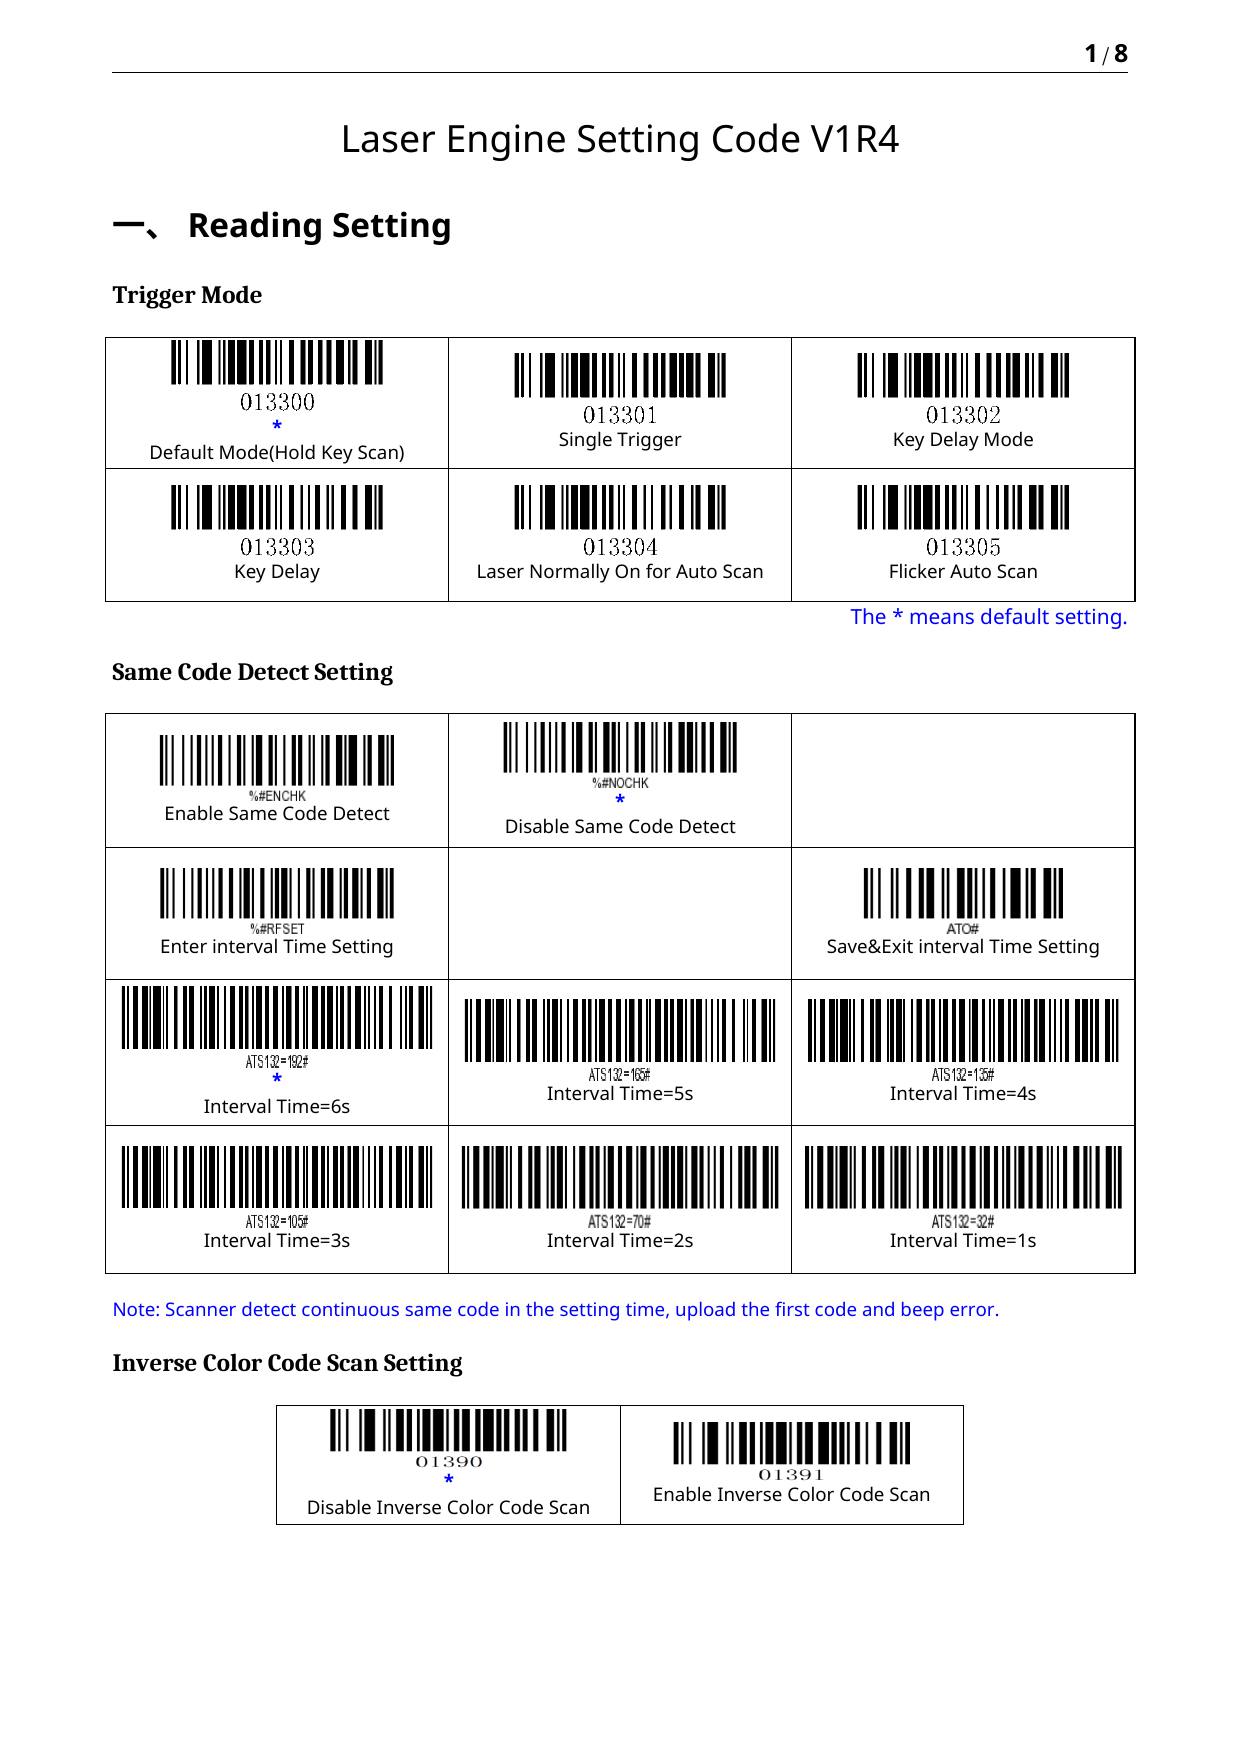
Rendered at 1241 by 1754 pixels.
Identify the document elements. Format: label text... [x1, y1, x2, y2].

table_cell Enter interval Time Setting [106, 848, 448, 979]
table_cell * Interval Time=6s [106, 980, 448, 1125]
picture [171, 340, 383, 414]
text The * means default setting. [112, 602, 1128, 630]
picture [121, 986, 433, 1068]
picture [805, 1146, 1122, 1228]
table_header * Disable Same Code Detect [449, 714, 791, 847]
picture [171, 485, 383, 559]
table_cell [449, 848, 791, 979]
table_cell Laser Normally On for Auto Scan [449, 469, 791, 601]
table_header * Disable Inverse Color Code Scan [277, 1406, 620, 1524]
picture [857, 485, 1069, 559]
picture [808, 999, 1119, 1081]
picture [863, 868, 1063, 934]
table_header Enable Same Code Detect [106, 714, 448, 847]
table_header * Default Mode(Hold Key Scan) [106, 338, 448, 467]
table_cell Save&Exit interval Time Setting [792, 848, 1134, 979]
text Note: Scanner detect continuous same code in the setting time, upload the first code and beep error. [112, 1296, 1128, 1322]
table_header [792, 714, 1134, 847]
table_header Single Trigger [449, 338, 791, 467]
table_cell Flicker Auto Scan [792, 469, 1134, 601]
picture [503, 722, 737, 788]
picture [330, 1409, 567, 1469]
table_cell Interval Time=2s [449, 1126, 791, 1272]
text Laser Engine Setting Code V1R4 [112, 112, 1128, 163]
picture [673, 1422, 910, 1482]
picture [121, 1146, 433, 1228]
table_cell Interval Time=3s [106, 1126, 448, 1272]
picture [857, 353, 1069, 427]
picture [160, 868, 394, 934]
subtitle Inverse Color Code Scan Setting [112, 1349, 1128, 1377]
subtitle Same Code Detect Setting [112, 657, 1128, 686]
picture [461, 1146, 779, 1228]
subtitle Reading Setting [112, 199, 1128, 247]
table_cell Interval Time=1s [792, 1126, 1134, 1272]
table_header Key Delay Mode [792, 338, 1134, 467]
table_cell Key Delay [106, 469, 448, 601]
picture [514, 485, 726, 559]
subtitle Trigger Mode [112, 281, 1128, 310]
picture [514, 353, 726, 427]
picture [159, 735, 394, 801]
picture [464, 999, 776, 1081]
table_cell Interval Time=5s [449, 980, 791, 1125]
table_cell Interval Time=4s [792, 980, 1134, 1125]
table_header Enable Inverse Color Code Scan [621, 1406, 963, 1524]
